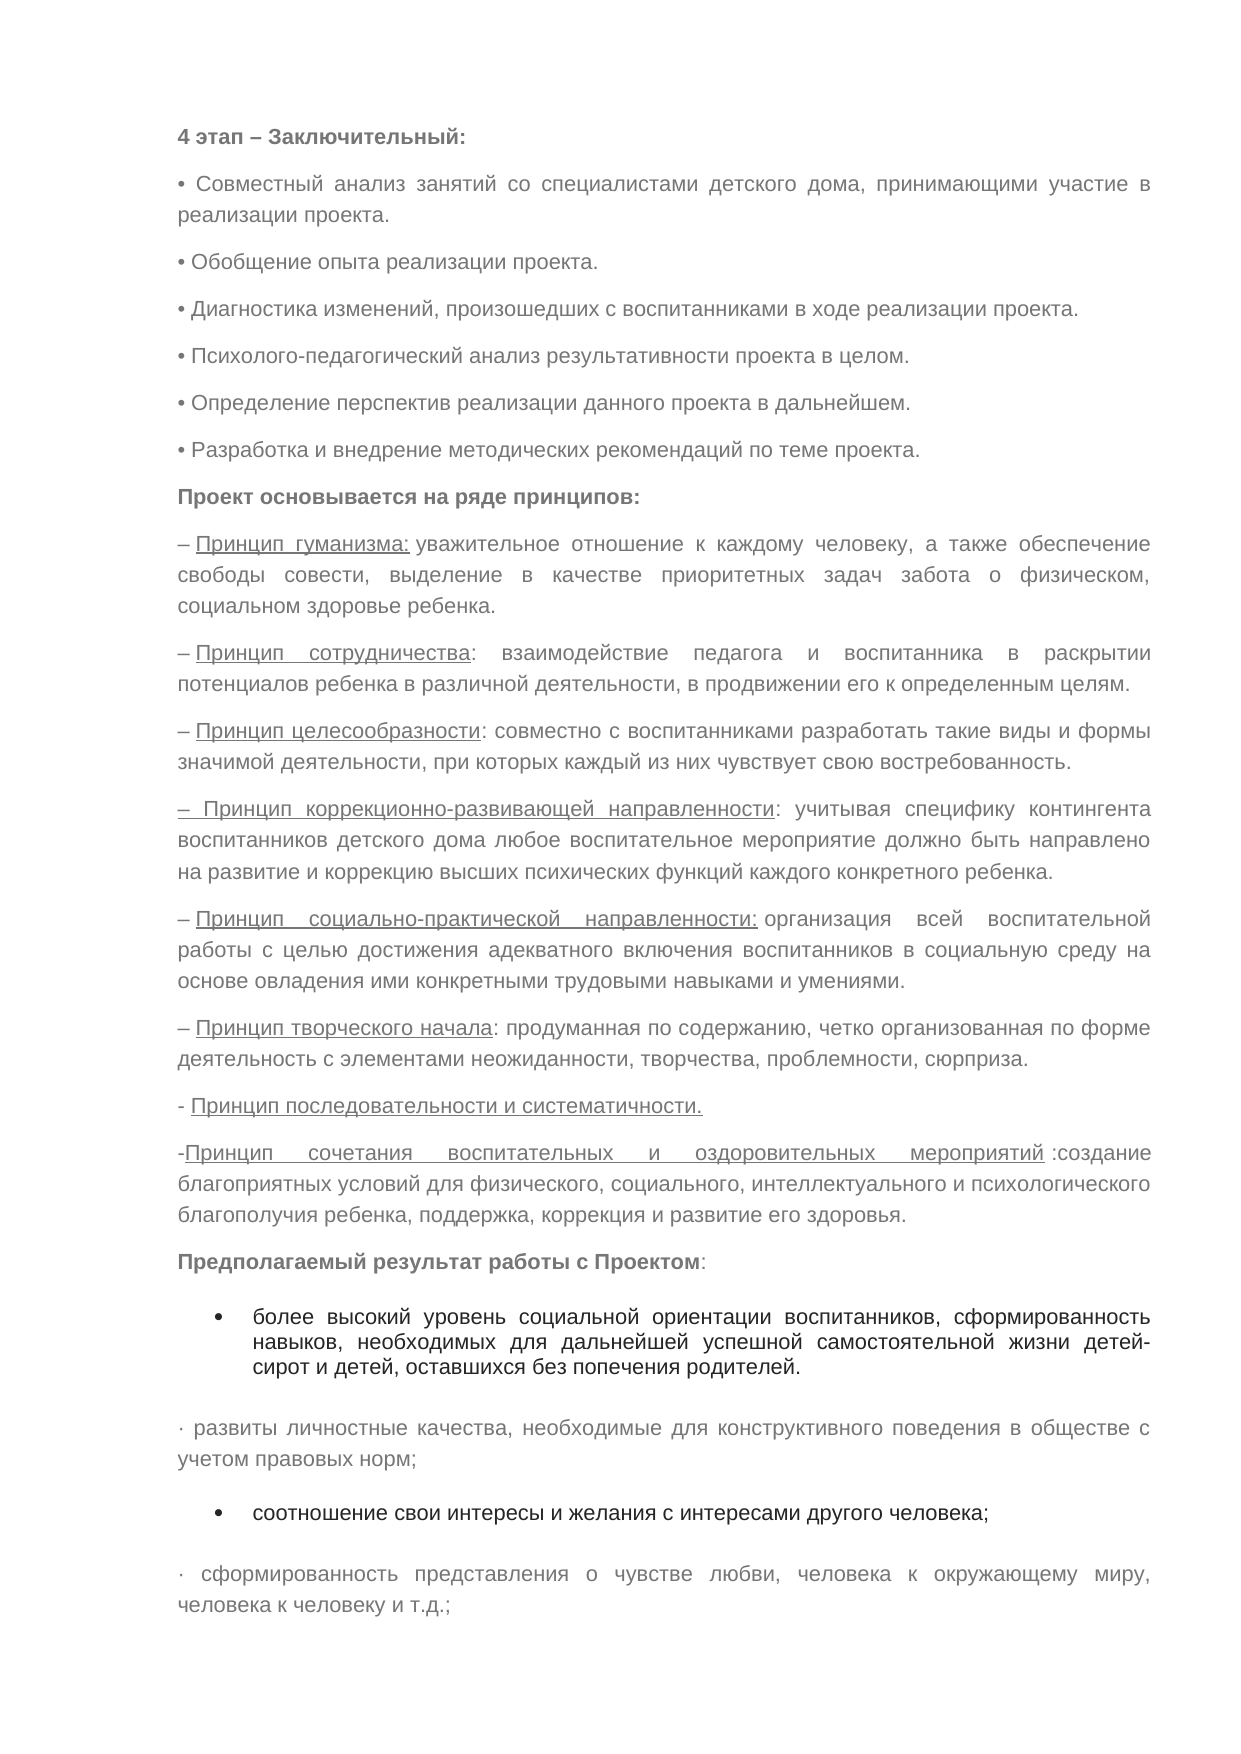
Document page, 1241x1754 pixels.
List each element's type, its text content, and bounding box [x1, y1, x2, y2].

list более высокий уровень социальной ориентации воспитанников, сформированность навыков, необходимых для дальнейшей успешной самостоятельной жизни детей-сирот и детей, оставшихся без попечения родителей. [215, 1303, 1152, 1379]
list соотношение свои интересы и желания с интересами другого человека; [215, 1500, 1152, 1525]
text • Психолого-педагогический анализ результативности проекта в целом. [177, 337, 1152, 368]
text Проект основывается на ряде принципов: [177, 477, 1152, 509]
text • Разработка и внедрение методических рекомендаций по теме проекта. [177, 431, 1152, 462]
text – Принцип социально-практической направленности: организация всей воспитательной работы с целью достижения адекватного включения воспитанников в социальную среду на основе овладения ими конкретными трудовыми навыками и умениями. [177, 899, 1152, 993]
text -Принцип сочетания воспитательных и оздоровительных мероприятий :создание благоприятных условий для физического, социального, интеллектуального и психологического благополучия ребенка, поддержка, коррекция и развитие его здоровья. [177, 1134, 1152, 1227]
text • Совместный анализ занятий со специалистами детского дома, принимающими участие в реализации проекта. [177, 165, 1152, 227]
text • Определение перспектив реализации данного проекта в дальнейшем. [177, 384, 1152, 415]
text – Принцип гуманизма: уважительное отношение к каждому человеку, а также обеспечение свободы совести, выделение в качестве приоритетных задач забота о физическом, социальном здоровье ребенка. [177, 524, 1152, 618]
text – Принцип коррекционно-развивающей направленности: учитывая специфику контингента воспитанников детского дома любое воспитательное мероприятие должно быть направлено на развитие и коррекцию высших психических функций каждого конкретного ребенка. [177, 790, 1152, 884]
text – Принцип целесообразности: совместно с воспитанниками разработать такие виды и формы значимой деятельности, при которых каждый из них чувствует свою востребованность. [177, 712, 1152, 774]
text – Принцип творческого начала: продуманная по содержанию, четко организованная по форме деятельность с элементами неожиданности, творчества, проблемности, сюрприза. [177, 1009, 1152, 1071]
text Предполагаемый результат работы с Проектом: [177, 1243, 1152, 1274]
text · сформированность представления о чувстве любви, человека к окружающему миру, человека к человеку и т.д.; [177, 1554, 1152, 1617]
text • Диагностика изменений, произошедших с воспитанниками в ходе реализации проекта. [177, 290, 1152, 321]
text 4 этап – Заключительный: [177, 118, 1152, 149]
text · развиты личностные качества, необходимые для конструктивного поведения в обществе с учетом правовых норм; [177, 1408, 1152, 1471]
text • Обобщение опыта реализации проекта. [177, 243, 1152, 274]
text - Принцип последовательности и систематичности. [177, 1087, 1152, 1118]
text – Принцип сотрудничества: взаимодействие педагога и воспитанника в раскрытии потенциалов ребенка в различной деятельности, в продвижении его к определенным целям. [177, 634, 1152, 696]
